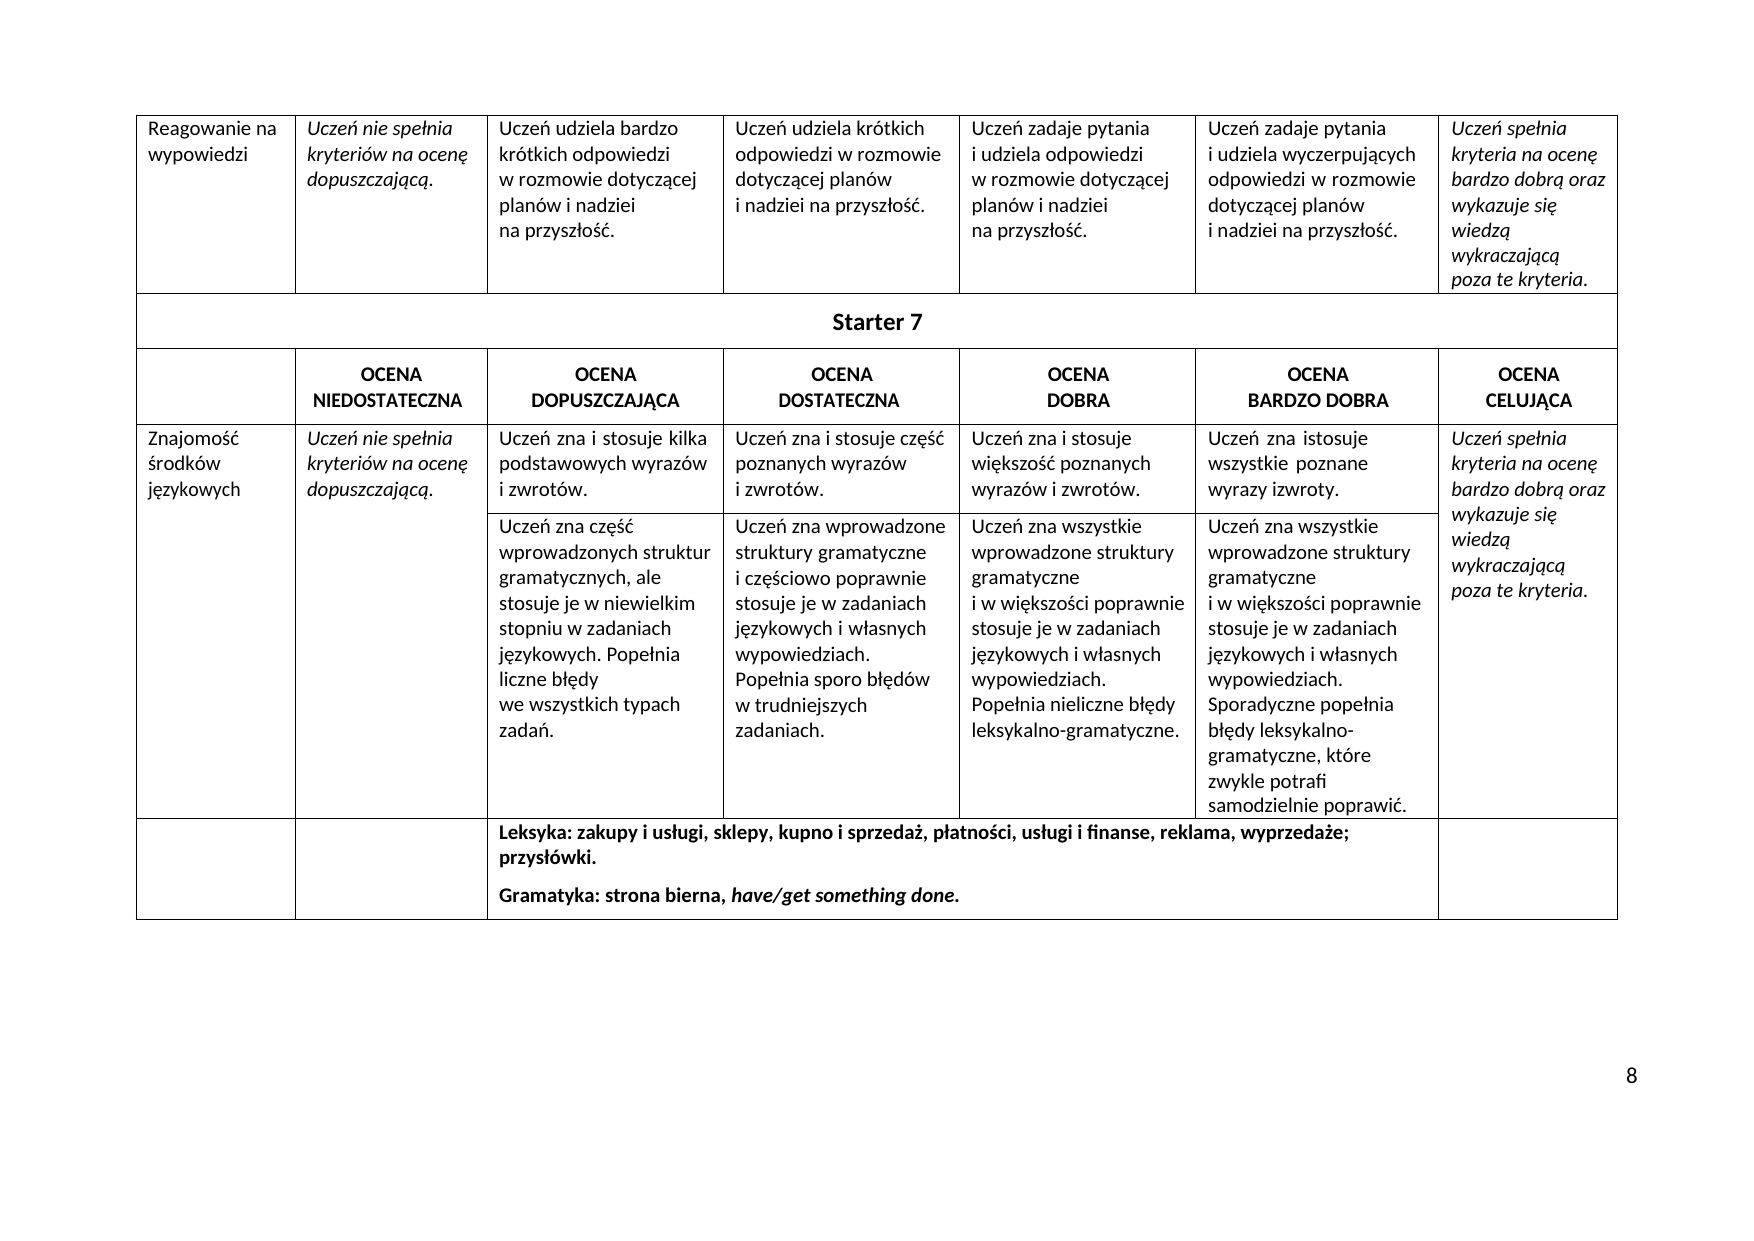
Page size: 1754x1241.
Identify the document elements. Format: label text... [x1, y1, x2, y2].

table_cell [296, 116, 487, 292]
table_cell Uczeń nie spełnia kryteriów na ocenę dopuszczającą. [296, 425, 487, 818]
table_cell Uczeń zadaje pytania i udziela odpowiedzi w rozmowie dotyczącej planów i nadziei na przyszłość. [960, 116, 1195, 292]
table_cell Uczeń zna i stosuje część poznanych wyrazów i zwrotów. [724, 425, 959, 513]
table_cell Leksyka: zakupy i usługi, sklepy, kupno i sprzedaż, płatności, usługi i finanse, reklama, wyprzedaże; przysłówki. Gramatyka: strona bierna, have/get something done. [488, 819, 1438, 919]
table_cell OCENA CELUJĄCA [1439, 349, 1617, 424]
table_cell Uczeń zna i stosuje większość poznanych wyrazów i zwrotów. [960, 425, 1195, 513]
table_cell [137, 819, 295, 919]
table_cell Uczeń zadaje pytania i udziela wyczerpujących odpowiedzi w rozmowie dotyczącej planów i nadziei na przyszłość. [1196, 116, 1438, 292]
table_cell Uczeń zna wszystkie wprowadzone struktury gramatyczne i w większości poprawnie stosuje je w zadaniach językowych i własnych wypowiedziach. Sporadyczne popełnia błędy leksykalno- gramatyczne, które zwykle potrafi samodzielnie poprawić. [1196, 514, 1438, 818]
table_cell Uczeń zna i stosuje kilka podstawowych wyrazów i zwrotów. [488, 425, 723, 513]
table_cell Znajomość środków językowych [137, 425, 295, 818]
table_cell Uczeń zna część wprowadzonych struktur gramatycznych, ale stosuje je w niewielkim stopniu w zadaniach językowych. Popełnia liczne błędy we wszystkich typach zadań. [488, 514, 723, 818]
table_cell Uczeń spełnia kryteria na ocenę bardzo dobrą oraz wykazuje się wiedzą wykraczającą poza te kryteria. [1439, 425, 1617, 818]
table_cell OCENA NIEDOSTATECZNA [296, 349, 487, 424]
table_cell OCENA DOSTATECZNA [724, 349, 959, 424]
table_cell Starter 7 [137, 294, 1617, 348]
table_cell Uczeń udziela krótkich odpowiedzi w rozmowie dotyczącej planów i nadziei na przyszłość. [724, 116, 959, 292]
table_cell [1439, 819, 1617, 919]
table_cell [1439, 116, 1617, 292]
table_cell Reagowanie na wypowiedzi [137, 116, 295, 292]
table_cell Uczeń zna istosuje wszystkie poznane wyrazy izwroty. [1196, 425, 1438, 513]
table_cell OCENA BARDZO DOBRA [1196, 349, 1438, 424]
table_cell Uczeń udziela bardzo krótkich odpowiedzi w rozmowie dotyczącej planów i nadziei na przyszłość. [488, 116, 723, 292]
table_cell [296, 819, 487, 919]
table_cell [137, 349, 295, 424]
table_cell Uczeń zna wszystkie wprowadzone struktury gramatyczne i w większości poprawnie stosuje je w zadaniach językowych i własnych wypowiedziach. Popełnia nieliczne błędy leksykalno-gramatyczne. [960, 514, 1195, 818]
table_cell OCENA DOPUSZCZAJĄCA [488, 349, 723, 424]
table_cell OCENA DOBRA [960, 349, 1195, 424]
table_cell Uczeń zna wprowadzone struktury gramatyczne i częściowo poprawnie stosuje je w zadaniach językowych i własnych wypowiedziach. Popełnia sporo błędów w trudniejszych zadaniach. [724, 514, 959, 818]
